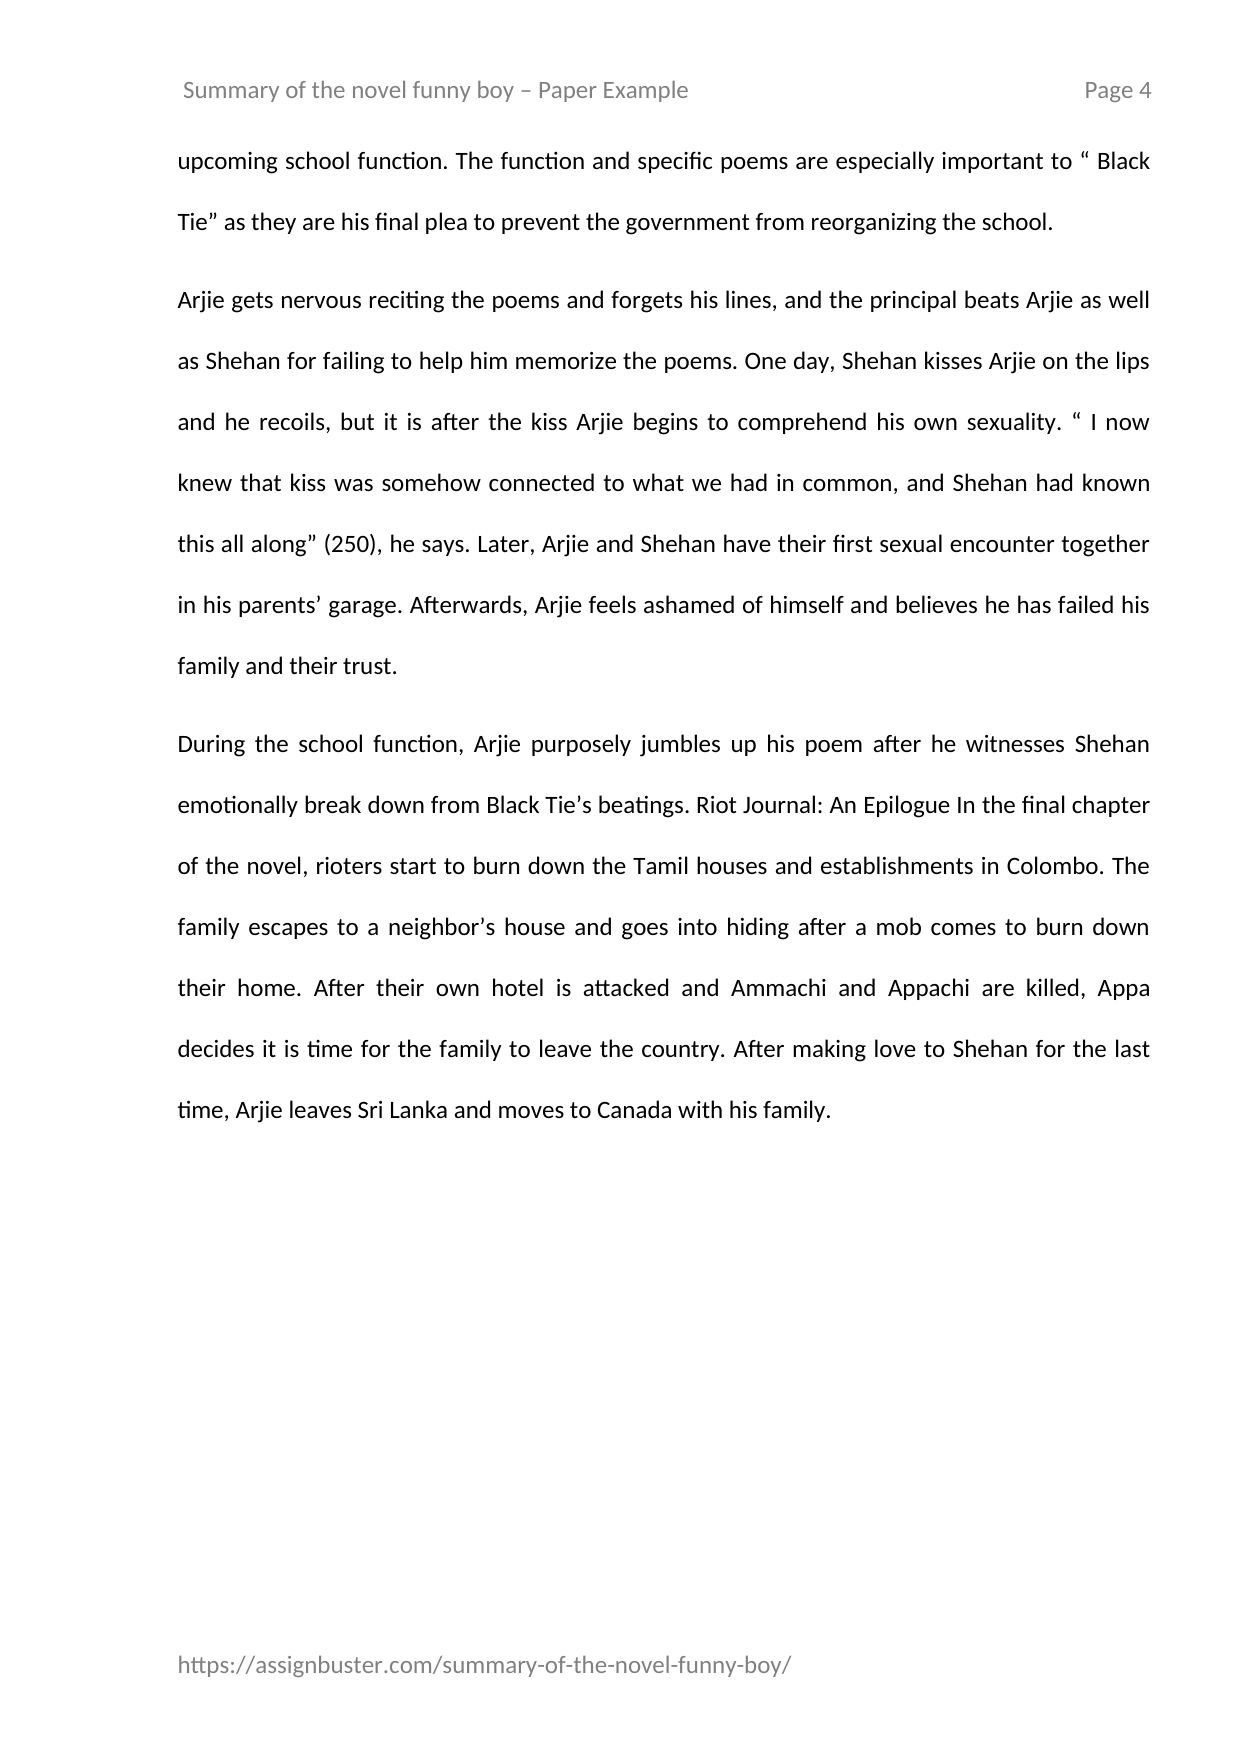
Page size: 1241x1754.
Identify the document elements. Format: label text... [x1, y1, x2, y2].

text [177, 145, 1152, 237]
text Arjie gets nervous reciting the poems and forgets his lines, and the principal beats Arjie as well as Shehan for failing to help him memorize the poems. One day, Shehan kisses Arjie on the lips and he recoils, but it is after the kiss Arjie begins to comprehend his own sexuality. “ I now knew that kiss was somehow connected to what we had in common, and Shehan had known this all along” (250), he says. Later, Arjie and Shehan have their first sexual encounter together in his parents’ garage. Afterwards, Arjie feels ashamed of himself and believes he has failed his family and their trust. [177, 284, 1152, 681]
text During the school function, Arjie purposely jumbles up his poem after he witnesses Shehan emotionally break down from Black Tie’s beatings. Riot Journal: An Epilogue In the final chapter of the novel, rioters start to burn down the Tamil houses and establishments in Colombo. The family escapes to a neighbor’s house and goes into hiding after a mob comes to burn down their home. After their own hotel is attacked and Ammachi and Appachi are killed, Appa decides it is time for the family to leave the country. After making love to Shehan for the last time, Arjie leaves Sri Lanka and moves to Canada with his family. [177, 728, 1152, 1124]
